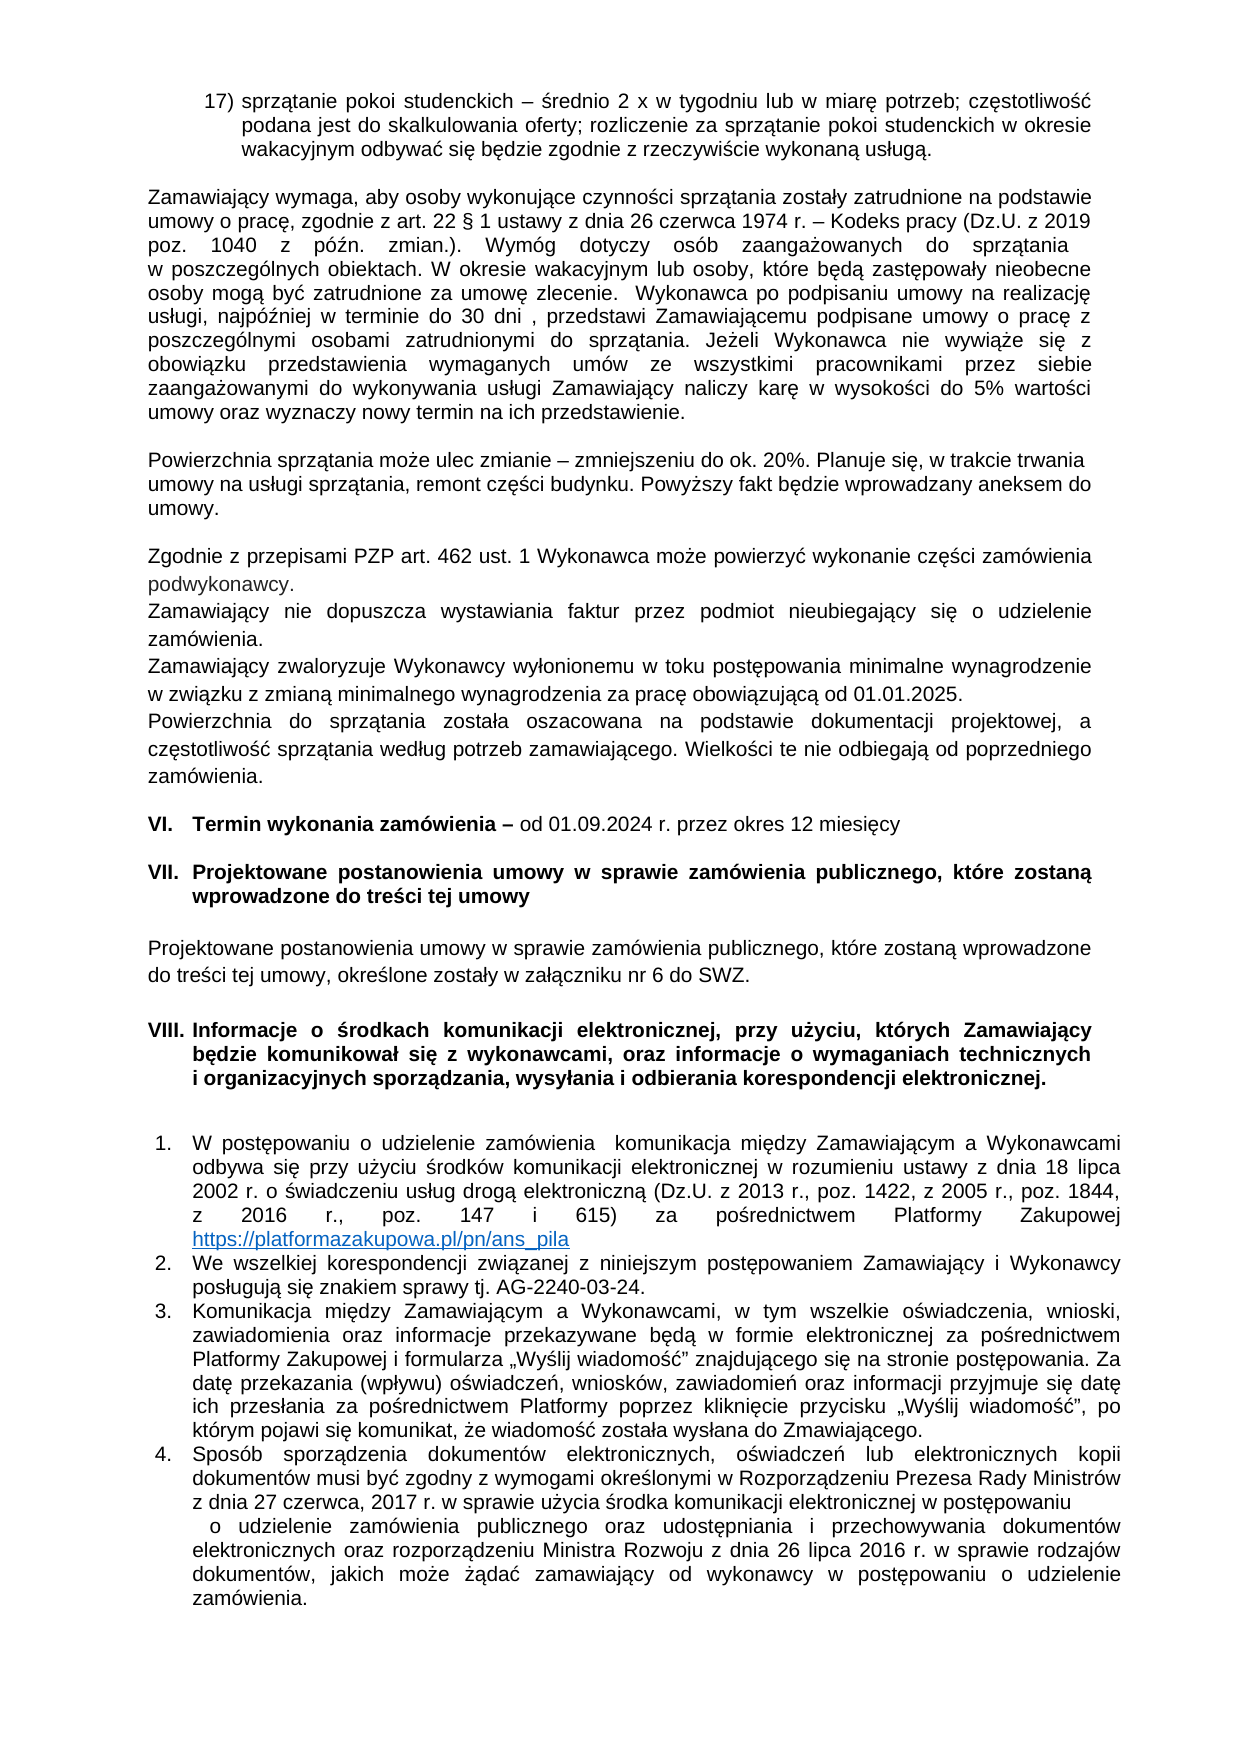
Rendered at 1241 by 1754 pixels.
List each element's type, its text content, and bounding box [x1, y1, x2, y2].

list Projektowane postanowienia umowy w sprawie zamówienia publicznego, które zostaną wprowadzone do treści tej umowy [148, 860, 1093, 908]
list W postępowaniu o udzielenie zamówienia komunikacja między Zamawiającym a Wykonawcami odbywa się przy użyciu środków komunikacji elektronicznej w rozumieniu ustawy z dnia 18 lipca 2002 r. o świadczeniu usług drogą elektroniczną (Dz.U. z 2013 r., poz. 1422, z 2005 r., poz. 1844, z 2016 r., poz. 147 i 615) za pośrednictwem Platformy Zakupowej https://platformazakupowa.pl/pn/ans_pila [154, 1131, 1122, 1251]
list Informacje o środkach komunikacji elektronicznej, przy użyciu, których Zamawiający będzie komunikował się z wykonawcami, oraz informacje o wymaganiach technicznych i organizacyjnych sporządzania, wysyłania i odbierania korespondencji elektronicznej. [148, 1018, 1093, 1090]
text Powierzchnia do sprzątania została oszacowana na podstawie dokumentacji projektowej, a częstotliwość sprzątania według potrzeb zamawiającego. Wielkości te nie odbiegają od poprzedniego zamówienia. [148, 709, 1093, 788]
list Komunikacja między Zamawiającym a Wykonawcami, w tym wszelkie oświadczenia, wnioski, zawiadomienia oraz informacje przekazywane będą w formie elektronicznej za pośrednictwem Platformy Zakupowej i formularza „Wyślij wiadomość” znajdującego się na stronie postępowania. Za datę przekazania (wpływu) oświadczeń, wniosków, zawiadomień oraz informacji przyjmuje się datę ich przesłania za pośrednictwem Platformy poprzez kliknięcie przycisku „Wyślij wiadomość”, po którym pojawi się komunikat, że wiadomość została wysłana do Zmawiającego. [154, 1298, 1122, 1442]
list sprzątanie pokoi studenckich – średnio 2 x w tygodniu lub w miarę potrzeb; częstotliwość podana jest do skalkulowania oferty; rozliczenie za sprzątanie pokoi studenckich w okresie wakacyjnym odbywać się będzie zgodnie z rzeczywiście wykonaną usługą. [204, 89, 1093, 161]
text Zamawiający zwaloryzuje Wykonawcy wyłonionemu w toku postępowania minimalne wynagrodzenie w związku z zmianą minimalnego wynagrodzenia za pracę obowiązującą od 01.01.2025. [148, 654, 1093, 705]
text Zamawiający nie dopuszcza wystawiania faktur przez podmiot nieubiegający się o udzielenie zamówienia. [148, 599, 1093, 650]
list We wszelkiej korespondencji związanej z niniejszym postępowaniem Zamawiający i Wykonawcy posługują się znakiem sprawy tj. AG-2240-03-24. [154, 1251, 1122, 1298]
text Zamawiający wymaga, aby osoby wykonujące czynności sprzątania zostały zatrudnione na podstawie umowy o pracę, zgodnie z art. 22 § 1 ustawy z dnia 26 czerwca 1974 r. – Kodeks pracy (Dz.U. z 2019 poz. 1040 z późn. zmian.). Wymóg dotyczy osób zaangażowanych do sprzątania w poszczególnych obiektach. W okresie wakacyjnym lub osoby, które będą zastępowały nieobecne osoby mogą być zatrudnione za umowę zlecenie. Wykonawca po podpisaniu umowy na realizację usługi, najpóźniej w terminie do 30 dni , przedstawi Zamawiającemu podpisane umowy o pracę z poszczególnymi osobami zatrudnionymi do sprzątania. Jeżeli Wykonawca nie wywiąże się z obowiązku przedstawienia wymaganych umów ze wszystkimi pracownikami przez siebie zaangażowanymi do wykonywania usługi Zamawiający naliczy karę w wysokości do 5% wartości umowy oraz wyznaczy nowy termin na ich przedstawienie. [148, 184, 1093, 424]
list Termin wykonania zamówienia – od 01.09.2024 r. przez okres 12 miesięcy [148, 812, 1093, 836]
text Projektowane postanowienia umowy w sprawie zamówienia publicznego, które zostaną wprowadzone do treści tej umowy, określone zostały w załączniku nr 6 do SWZ. [148, 936, 1093, 987]
list Sposób sporządzenia dokumentów elektronicznych, oświadczeń lub elektronicznych kopii dokumentów musi być zgodny z wymogami określonymi w Rozporządzeniu Prezesa Rady Ministrów z dnia 27 czerwca, 2017 r. w sprawie użycia środka komunikacji elektronicznej w postępowaniu o udzielenie zamówienia publicznego oraz udostępniania i przechowywania dokumentów elektronicznych oraz rozporządzeniu Ministra Rozwoju z dnia 26 lipca 2016 r. w sprawie rodzajów dokumentów, jakich może żądać zamawiający od wykonawcy w postępowaniu o udzielenie zamówienia. [154, 1442, 1122, 1610]
subtitle Zgodnie z przepisami PZP art. 462 ust. 1 Wykonawca może powierzyć wykonanie części zamówienia podwykonawcy. [148, 544, 1093, 595]
text Powierzchnia sprzątania może ulec zmianie – zmniejszeniu do ok. 20%. Planuje się, w trakcie trwania umowy na usługi sprzątania, remont części budynku. Powyższy fakt będzie wprowadzany aneksem do umowy. [148, 448, 1093, 520]
